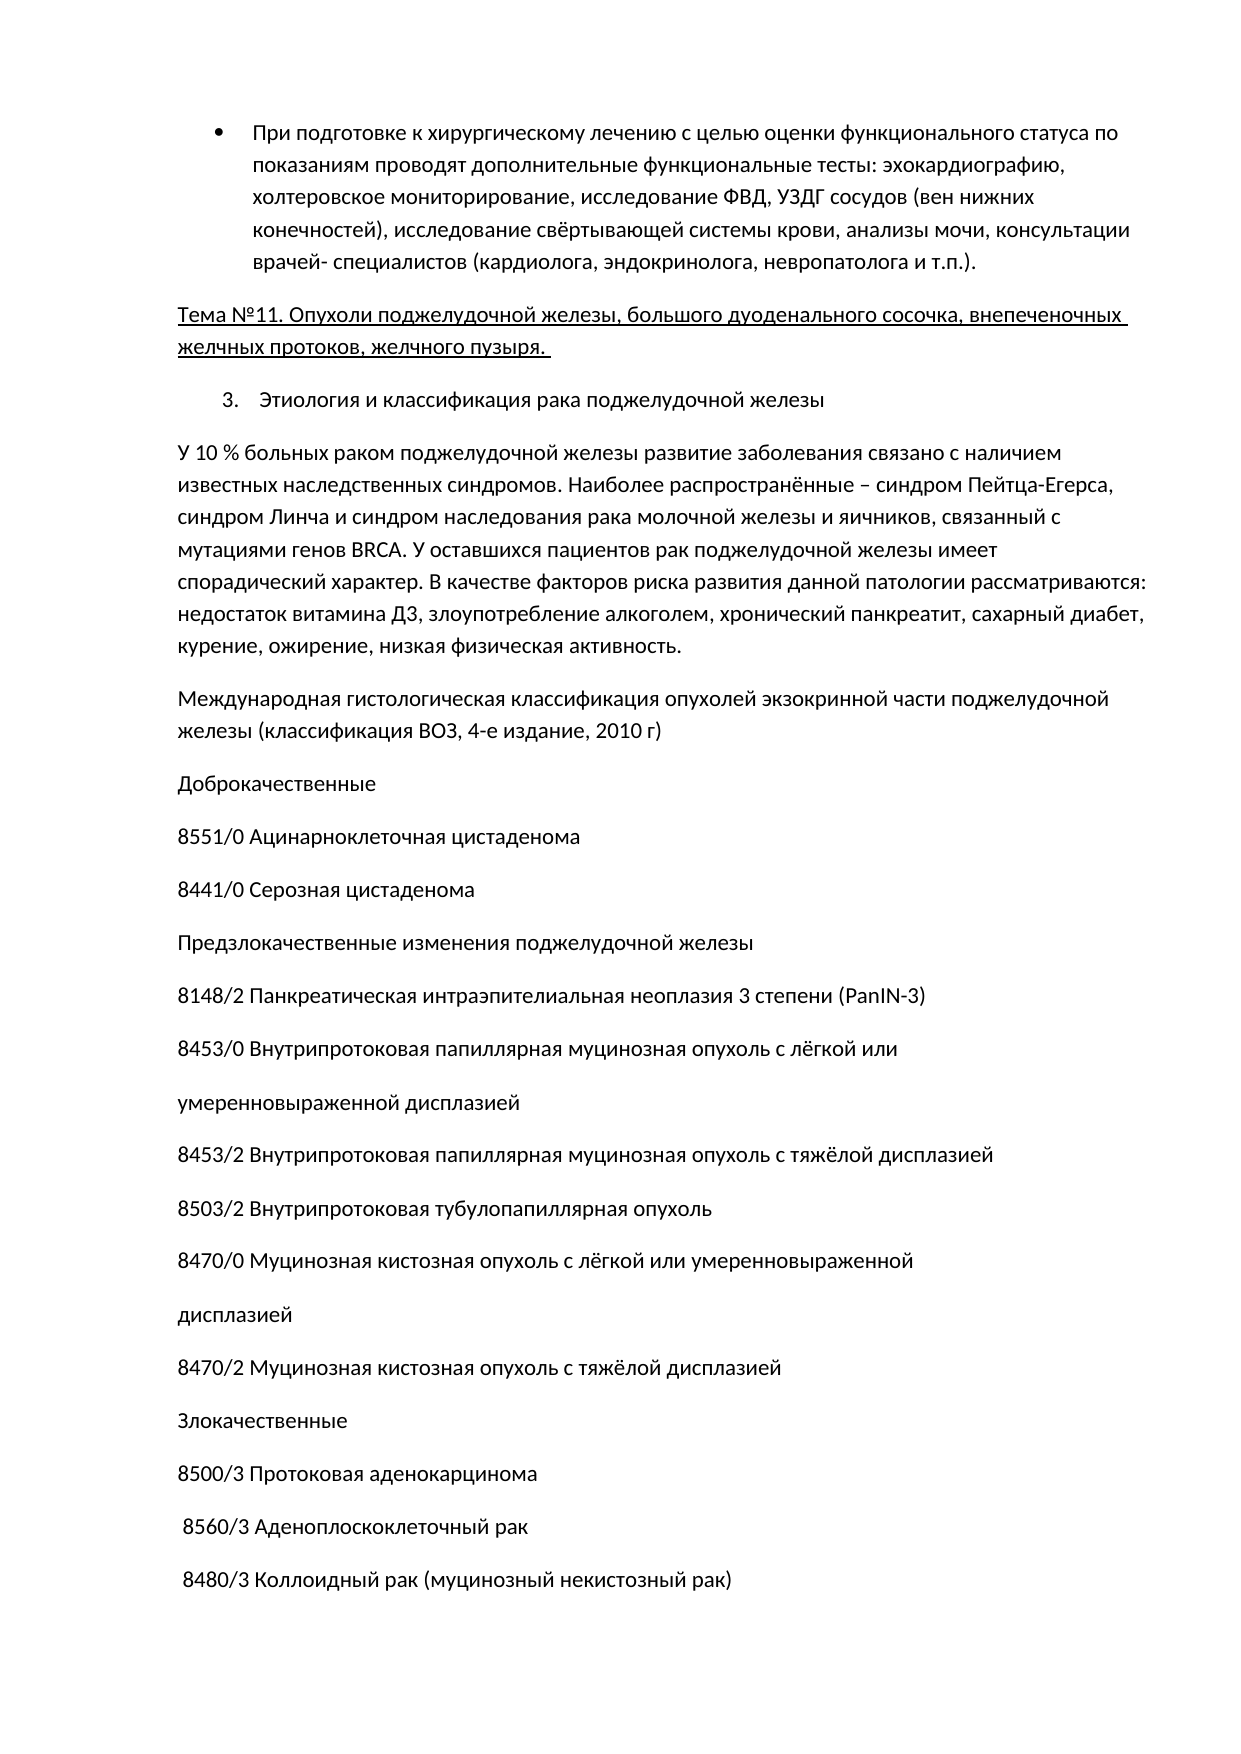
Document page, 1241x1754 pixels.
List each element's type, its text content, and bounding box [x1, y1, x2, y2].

list При подготовке к хирургическому лечению с целью оценки функционального статуса по показаниям проводят дополнительные функциональные тесты: эхокардиографию, холтеровское мониторирование, исследование ФВД, УЗДГ сосудов (вен нижних конечностей), исследование свёртывающей системы крови, анализы мочи, консультации врачей- специалистов (кардиолога, эндокринолога, невропатолога и т.п.). [215, 118, 1152, 275]
text 8441/0 Серозная цистаденома [177, 876, 1152, 903]
text 8453/0 Внутрипротоковая папиллярная муцинозная опухоль с лёгкой или [177, 1034, 1152, 1063]
text У 10 % больных раком поджелудочной железы развитие заболевания связано с наличием известных наследственных синдромов. Наиболее распространённые – синдром Пейтца-Егерса, синдром Линча и синдром наследования рака молочной железы и яичников, связанный с мутациями генов BRCA. У оставшихся пациентов рак поджелудочной железы имеет спорадический характер. В качестве факторов риска развития данной патологии рассматриваются: недостаток витамина Д3, злоупотребление алкоголем, хронический панкреатит, сахарный диабет, курение, ожирение, низкая физическая активность. [177, 438, 1152, 659]
text умеренновыраженной дисплазией [177, 1088, 1152, 1116]
text 8560/3 Аденоплоскоклеточный рак [177, 1512, 1152, 1540]
text 8480/3 Коллоидный рак (муцинозный некистозный рак) [177, 1565, 1152, 1593]
text дисплазией [177, 1300, 1152, 1328]
text 8470/2 Муцинозная кистозная опухоль с тяжёлой дисплазией [177, 1353, 1152, 1381]
text 8470/0 Муцинозная кистозная опухоль с лёгкой или умеренновыраженной [177, 1247, 1152, 1275]
text 8148/2 Панкреатическая интраэпителиальная неоплазия 3 степени (PanIN-3) [177, 982, 1152, 1009]
text Злокачественные [177, 1406, 1152, 1434]
text Доброкачественные [177, 769, 1152, 797]
text Тема №11. Опухоли поджелудочной железы, большого дуоденального сосочка, внепеченочных желчных протоков, желчного пузыря. [177, 300, 1152, 360]
list Этиология и классификация рака поджелудочной железы [222, 385, 1152, 413]
text 8453/2 Внутрипротоковая папиллярная муцинозная опухоль с тяжёлой дисплазией [177, 1141, 1152, 1169]
text Предзлокачественные изменения поджелудочной железы [177, 928, 1152, 957]
text 8500/3 Протоковая аденокарцинома [177, 1459, 1152, 1487]
text 8503/2 Внутрипротоковая тубулопапиллярная опухоль [177, 1194, 1152, 1222]
text 8551/0 Ацинарноклеточная цистаденома [177, 822, 1152, 851]
text Международная гистологическая классификация опухолей экзокринной части поджелудочной железы (классификация ВОЗ, 4-е издание, 2010 г) [177, 684, 1152, 744]
